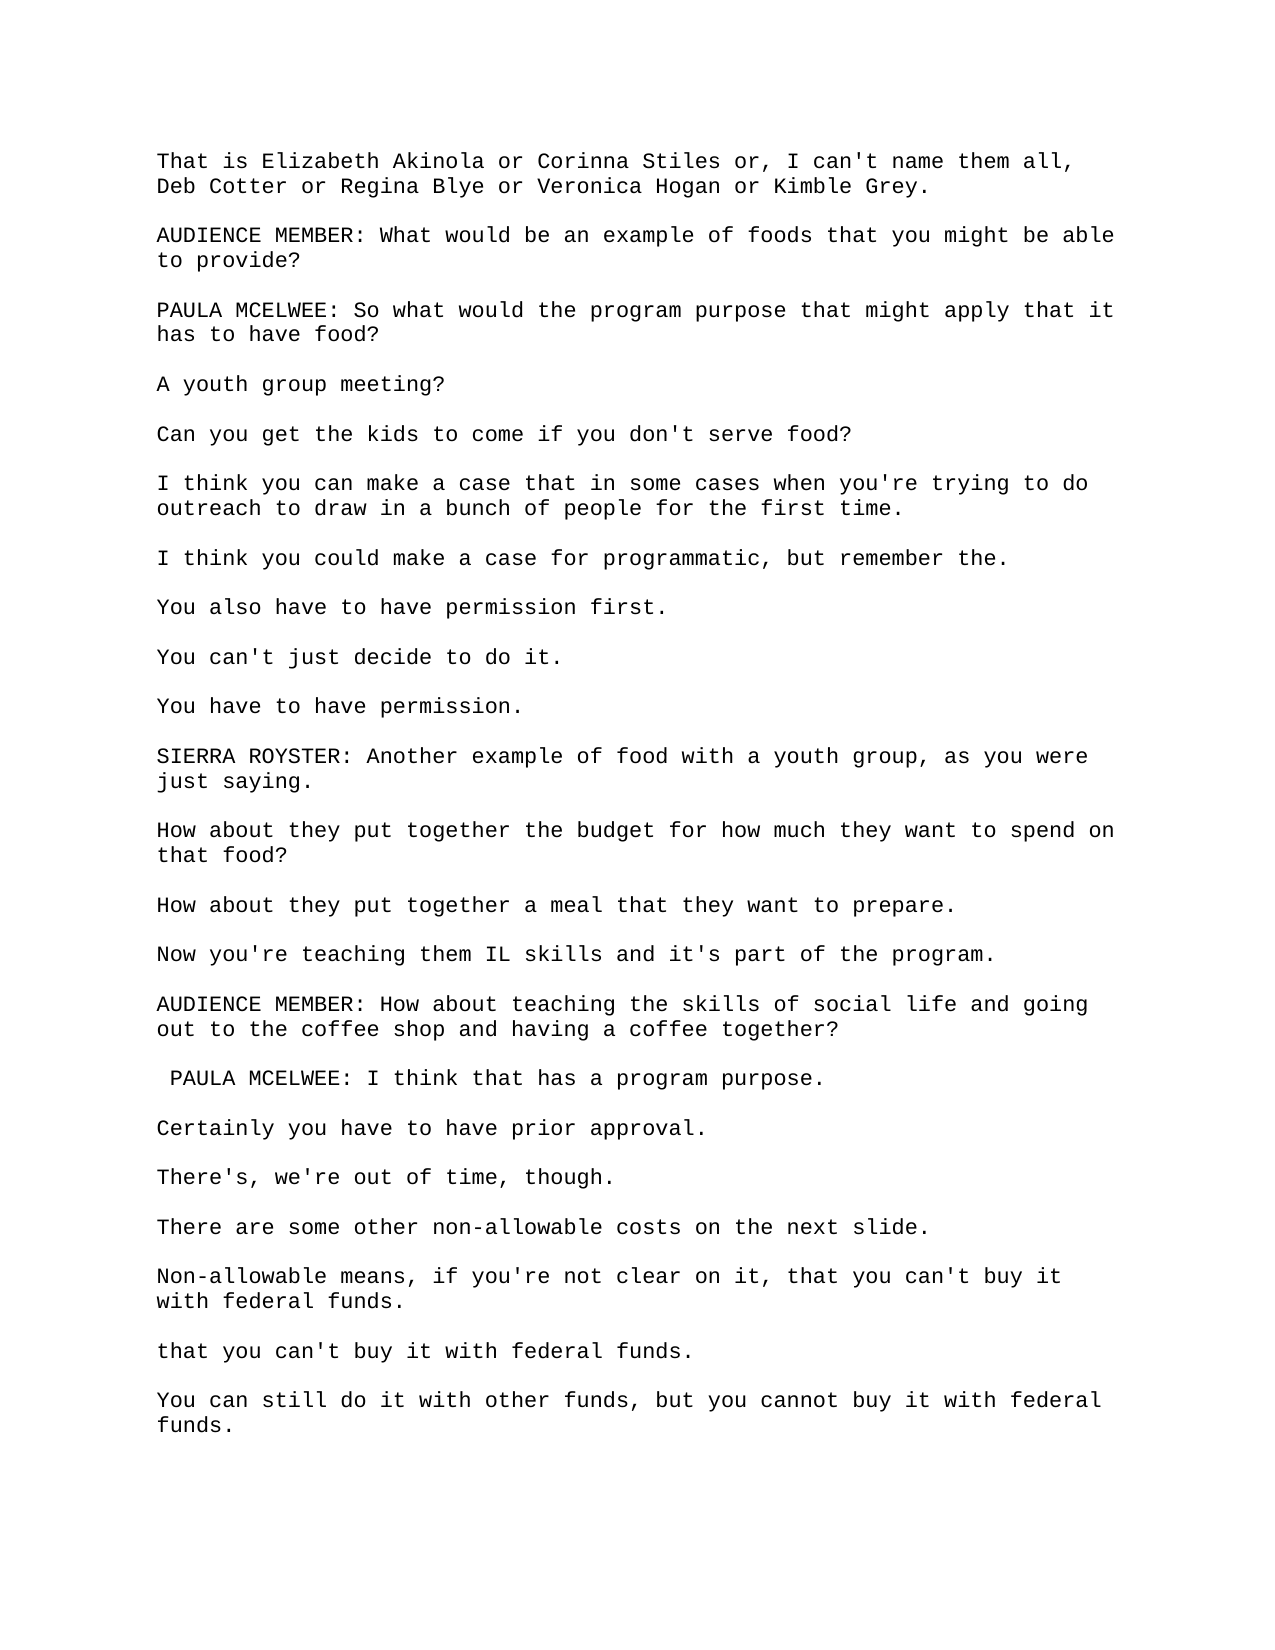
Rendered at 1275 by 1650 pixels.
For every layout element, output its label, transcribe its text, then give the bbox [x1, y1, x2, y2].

text There are some other non-allowable costs on the next slide. [156, 1216, 1118, 1241]
text Certainly you have to have prior approval. [156, 1117, 1118, 1142]
text AUDIENCE MEMBER: How about teaching the skills of social life and going out to the coffee shop and having a coffee together? [156, 993, 1118, 1042]
text A youth group meeting? [156, 373, 1118, 398]
text How about they put together the budget for how much they want to spend on that food? [156, 819, 1118, 869]
text You also have to have permission first. [156, 596, 1118, 621]
text You can still do it with other funds, but you cannot buy it with federal funds. [156, 1389, 1118, 1439]
text Can you get the kids to come if you don't serve food? [156, 423, 1118, 447]
text SIERRA ROYSTER: Another example of food with a youth group, as you were just saying. [156, 745, 1118, 794]
text Now you're teaching them IL skills and it's part of the program. [156, 943, 1118, 968]
text You can't just decide to do it. [156, 646, 1118, 671]
text I think you can make a case that in some cases when you're trying to do outreach to draw in a bunch of people for the first time. [156, 472, 1118, 522]
text that you can't buy it with federal funds. [156, 1340, 1118, 1365]
text Non-allowable means, if you're not clear on it, that you can't buy it with federal funds. [156, 1266, 1118, 1315]
text AUDIENCE MEMBER: What would be an example of foods that you might be able to provide? [156, 224, 1118, 274]
text You have to have permission. [156, 695, 1118, 720]
text There's, we're out of time, though. [156, 1166, 1118, 1191]
text How about they put together a meal that they want to prepare. [156, 894, 1118, 918]
text That is Elizabeth Akinola or Corinna Stiles or, I can't name them all, Deb Cotter or Regina Blye or Veronica Hogan or Kimble Grey. [156, 150, 1118, 199]
text PAULA MCELWEE: So what would the program purpose that might apply that it has to have food? [156, 299, 1118, 348]
text I think you could make a case for programmatic, but remember the. [156, 547, 1118, 571]
text PAULA MCELWEE: I think that has a program purpose. [156, 1067, 1118, 1092]
